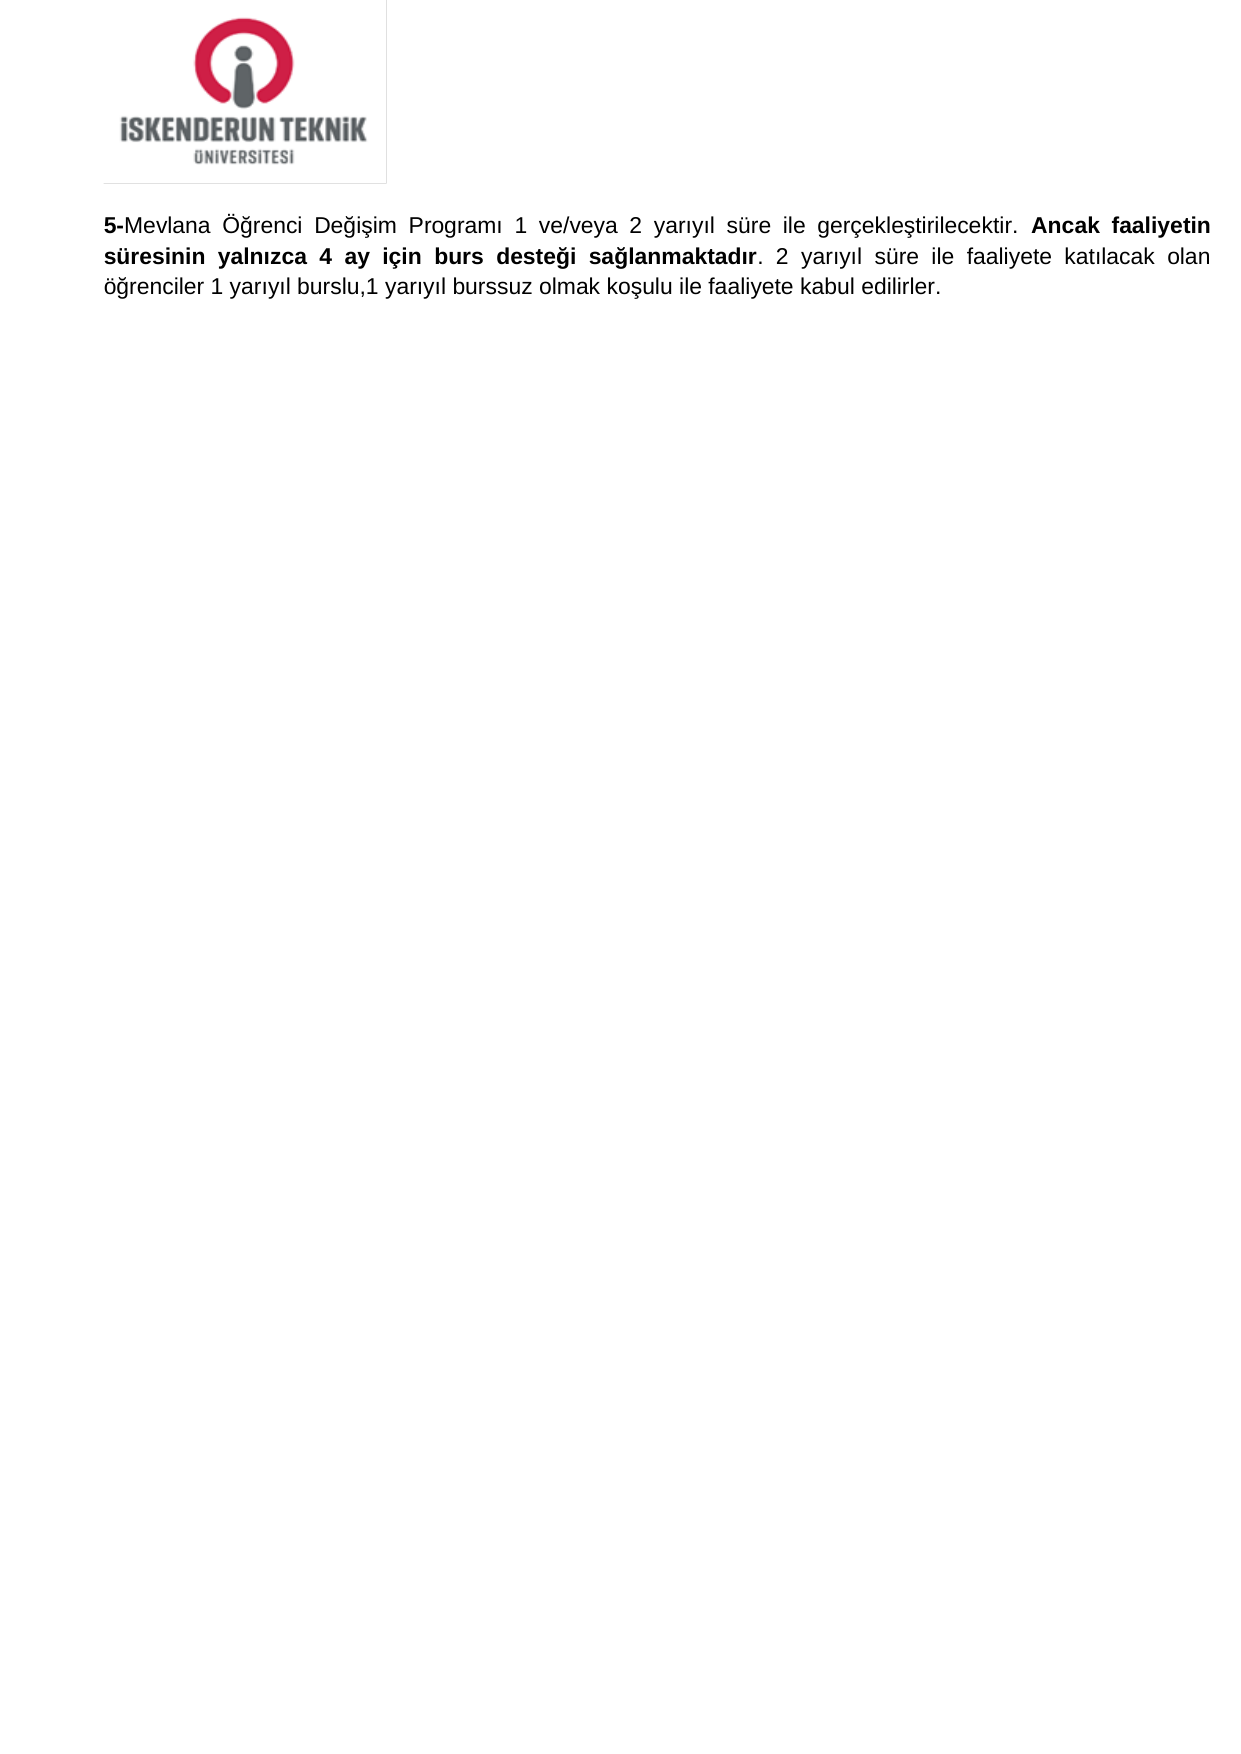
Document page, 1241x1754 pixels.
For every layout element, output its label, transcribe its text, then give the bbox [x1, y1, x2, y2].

picture [103, 0, 390, 185]
text 5-Mevlana Öğrenci Değişim Programı 1 ve/veya 2 yarıyıl süre ile gerçekleştirilecektir. Ancak faaliyetin süresinin yalnızca 4 ay için burs desteği sağlanmaktadır. 2 yarıyıl süre ile faaliyete katılacak olan öğrenciler 1 yarıyıl burslu,1 yarıyıl burssuz olmak koşulu ile faaliyete kabul edilirler. [103, 212, 1211, 299]
